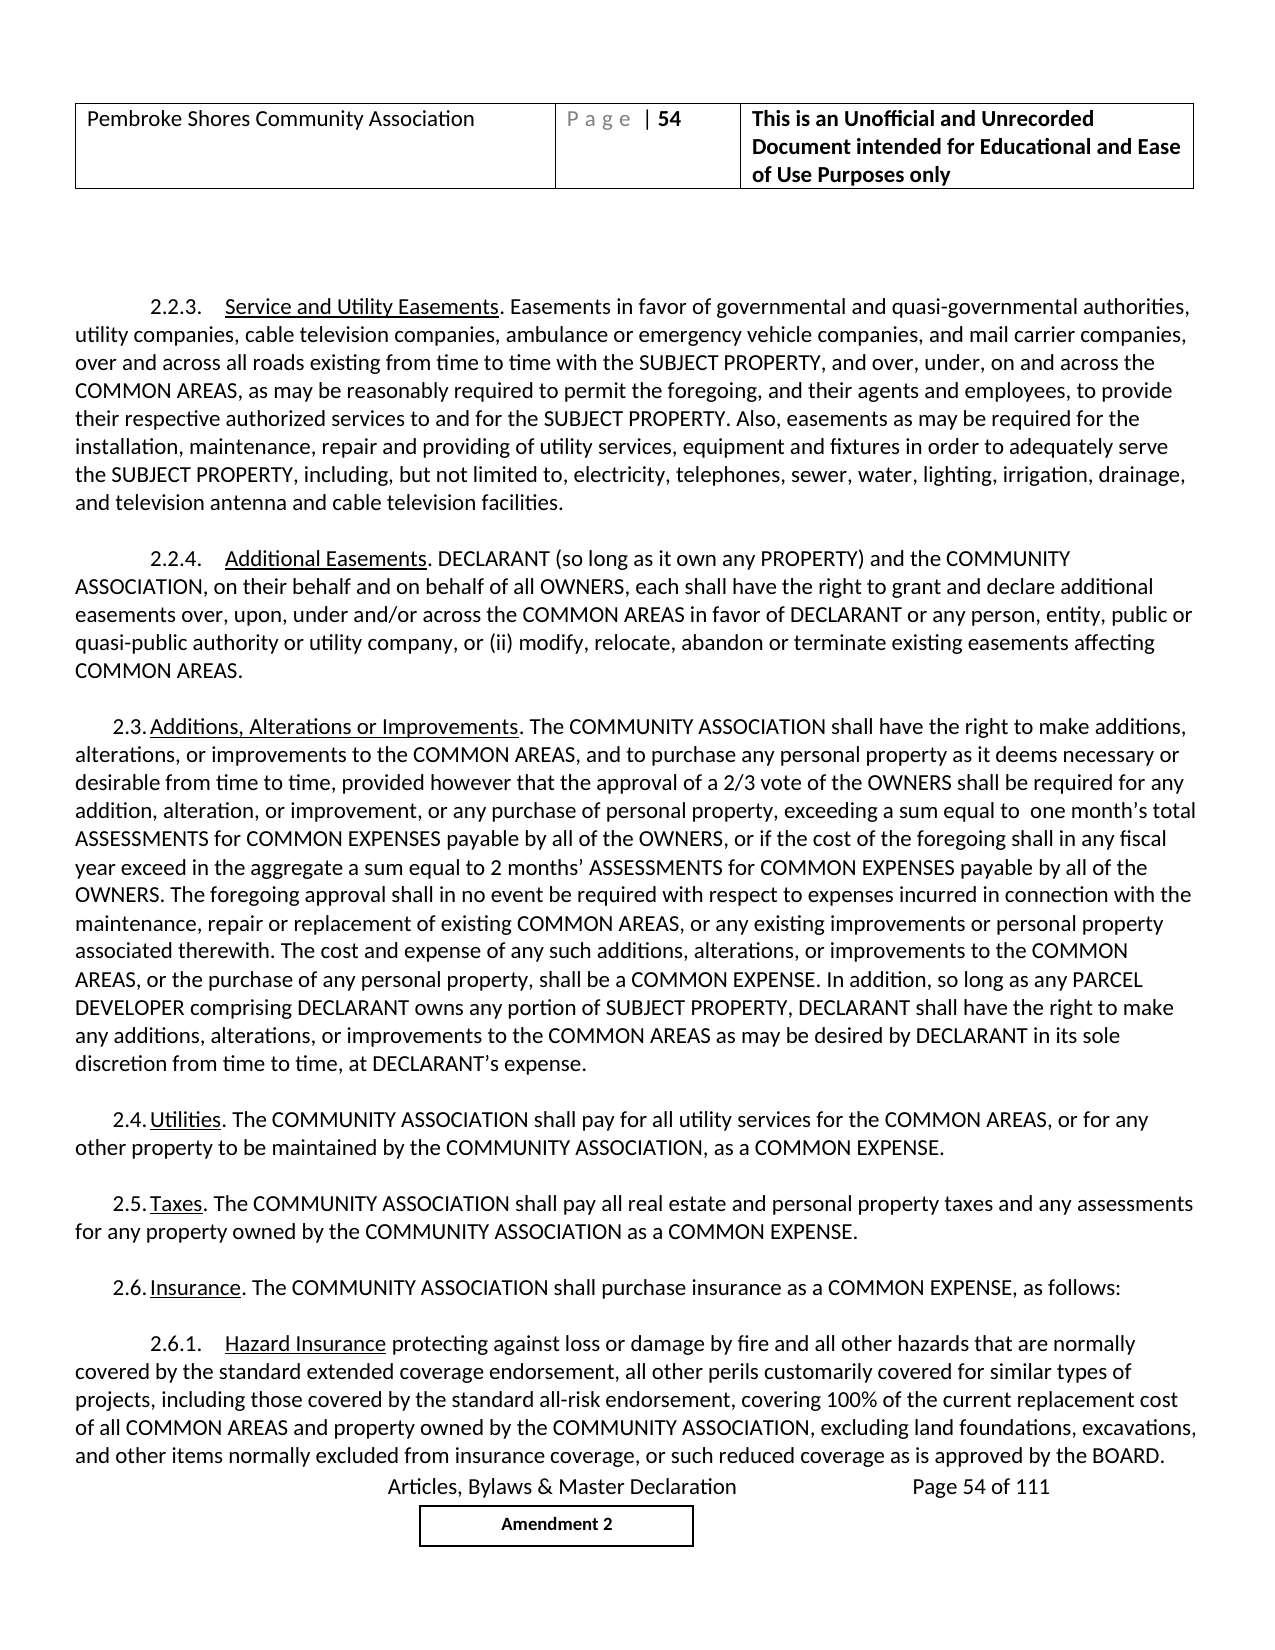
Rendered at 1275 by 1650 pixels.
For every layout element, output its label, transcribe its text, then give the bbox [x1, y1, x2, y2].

list Service and Utility Easements. Easements in favor of governmental and quasi-governmental authorities, utility companies, cable television companies, ambulance or emergency vehicle companies, and mail carrier companies, over and across all roads existing from time to time with the SUBJECT PROPERTY, and over, under, on and across the COMMON AREAS, as may be reasonably required to permit the foregoing, and their agents and employees, to provide their respective authorized services to and for the SUBJECT PROPERTY. Also, easements as may be required for the installation, maintenance, repair and providing of utility services, equipment and fixtures in order to adequately serve the SUBJECT PROPERTY, including, but not limited to, electricity, telephones, sewer, water, lighting, irrigation, drainage, and television antenna and cable television facilities. [75, 292, 1200, 516]
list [75, 1329, 1200, 1469]
list Utilities. The COMMUNITY ASSOCIATION shall pay for all utility services for the COMMON AREAS, or for any other property to be maintained by the COMMUNITY ASSOCIATION, as a COMMON EXPENSE. [75, 1105, 1200, 1161]
list Insurance. The COMMUNITY ASSOCIATION shall purchase insurance as a COMMON EXPENSE, as follows: [75, 1273, 1200, 1301]
list Additions, Alterations or Improvements. The COMMUNITY ASSOCIATION shall have the right to make additions, alterations, or improvements to the COMMON AREAS, and to purchase any personal property as it deems necessary or desirable from time to time, provided however that the approval of a 2/3 vote of the OWNERS shall be required for any addition, alteration, or improvement, or any purchase of personal property, exceeding a sum equal to one month’s total ASSESSMENTS for COMMON EXPENSES payable by all of the OWNERS, or if the cost of the foregoing shall in any fiscal year exceed in the aggregate a sum equal to 2 months’ ASSESSMENTS for COMMON EXPENSES payable by all of the OWNERS. The foregoing approval shall in no event be required with respect to expenses incurred in connection with the maintenance, repair or replacement of existing COMMON AREAS, or any existing improvements or personal property associated therewith. The cost and expense of any such additions, alterations, or improvements to the COMMON AREAS, or the purchase of any personal property, shall be a COMMON EXPENSE. In addition, so long as any PARCEL DEVELOPER comprising DECLARANT owns any portion of SUBJECT PROPERTY, DECLARANT shall have the right to make any additions, alterations, or improvements to the COMMON AREAS as may be desired by DECLARANT in its sole discretion from time to time, at DECLARANT’s expense. [75, 712, 1200, 1077]
list Additional Easements. DECLARANT (so long as it own any PROPERTY) and the COMMUNITY ASSOCIATION, on their behalf and on behalf of all OWNERS, each shall have the right to grant and declare additional easements over, upon, under and/or across the COMMON AREAS in favor of DECLARANT or any person, entity, public or quasi-public authority or utility company, or (ii) modify, relocate, abandon or terminate existing easements affecting COMMON AREAS. [75, 544, 1200, 684]
list Taxes. The COMMUNITY ASSOCIATION shall pay all real estate and personal property taxes and any assessments for any property owned by the COMMUNITY ASSOCIATION as a COMMON EXPENSE. [75, 1189, 1200, 1245]
